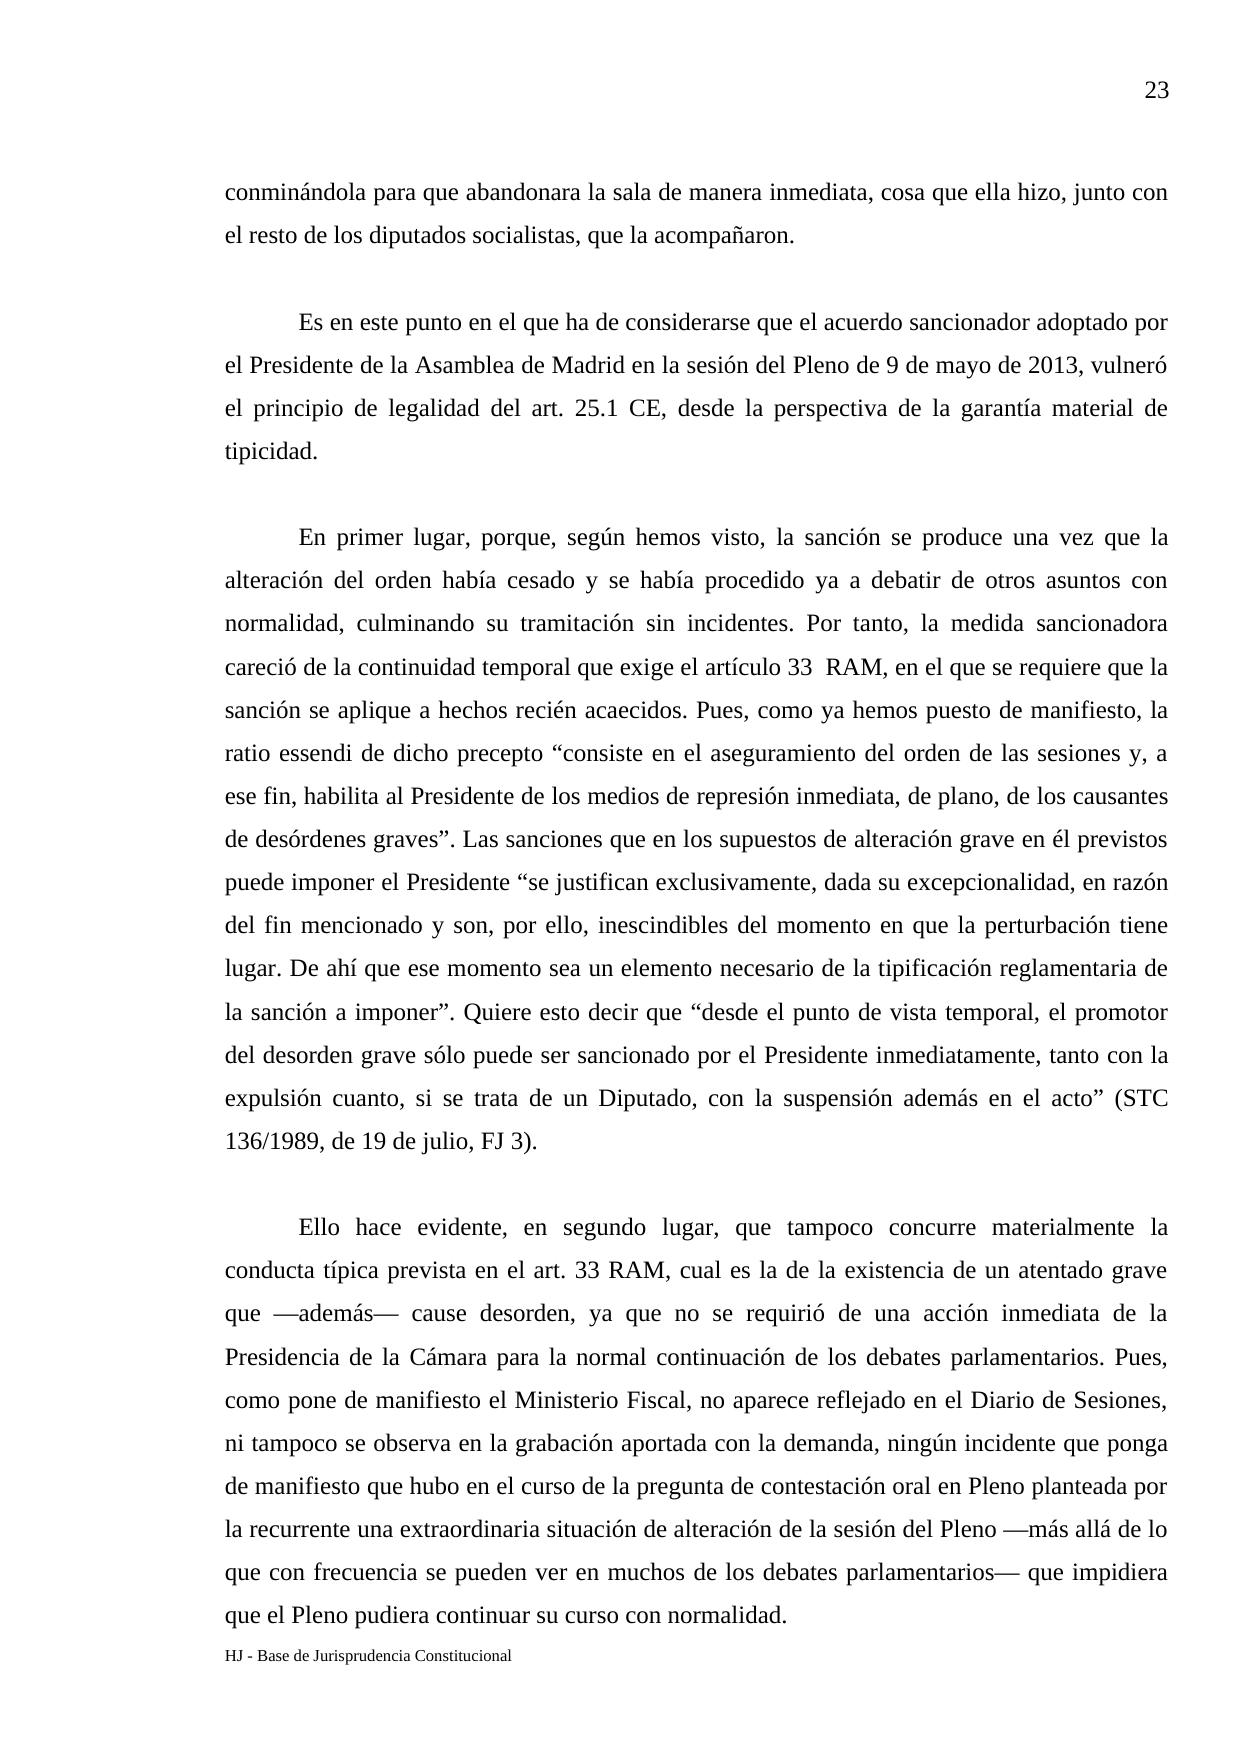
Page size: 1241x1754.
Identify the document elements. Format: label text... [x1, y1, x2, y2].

text En primer lugar, porque, según hemos visto, la sanción se produce una vez que la alteración del orden había cesado y se había procedido ya a debatir de otros asuntos con normalidad, culminando su tramitación sin incidentes. Por tanto, la medida sancionadora careció de la continuidad temporal que exige el artículo 33 RAM, en el que se requiere que la sanción se aplique a hechos recién acaecidos. Pues, como ya hemos puesto de manifiesto, la ratio essendi de dicho precepto “consiste en el aseguramiento del orden de las sesiones y, a ese fin, habilita al Presidente de los medios de represión inmediata, de plano, de los causantes de desórdenes graves”. Las sanciones que en los supuestos de alteración grave en él previstos puede imponer el Presidente “se justifican exclusivamente, dada su excepcionalidad, en razón del fin mencionado y son, por ello, inescindibles del momento en que la perturbación tiene lugar. De ahí que ese momento sea un elemento necesario de la tipificación reglamentaria de la sanción a imponer”. Quiere esto decir que “desde el punto de vista temporal, el promotor del desorden grave sólo puede ser sancionado por el Presidente inmediatamente, tanto con la expulsión cuanto, si se trata de un Diputado, con la suspensión además en el acto” (STC 136/1989, de 19 de julio, FJ 3). [224, 522, 1169, 1155]
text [224, 177, 1169, 249]
text Es en este punto en el que ha de considerarse que el acuerdo sancionador adoptado por el Presidente de la Asamblea de Madrid en la sesión del Pleno de 9 de mayo de 2013, vulneró el principio de legalidad del art. 25.1 CE, desde la perspectiva de la garantía material de tipicidad. [224, 307, 1169, 465]
text Ello hace evidente, en segundo lugar, que tampoco concurre materialmente la conducta típica prevista en el art. 33 RAM, cual es la de la existencia de un atentado grave que —además— cause desorden, ya que no se requirió de una acción inmediata de la Presidencia de la Cámara para la normal continuación de los debates parlamentarios. Pues, como pone de manifiesto el Ministerio Fiscal, no aparece reflejado en el Diario de Sesiones, ni tampoco se observa en la grabación aportada con la demanda, ningún incidente que ponga de manifiesto que hubo en el curso de la pregunta de contestación oral en Pleno planteada por la recurrente una extraordinaria situación de alteración de la sesión del Pleno —más allá de lo que con frecuencia se pueden ver en muchos de los debates parlamentarios— que impidiera que el Pleno pudiera continuar su curso con normalidad. [224, 1212, 1169, 1629]
